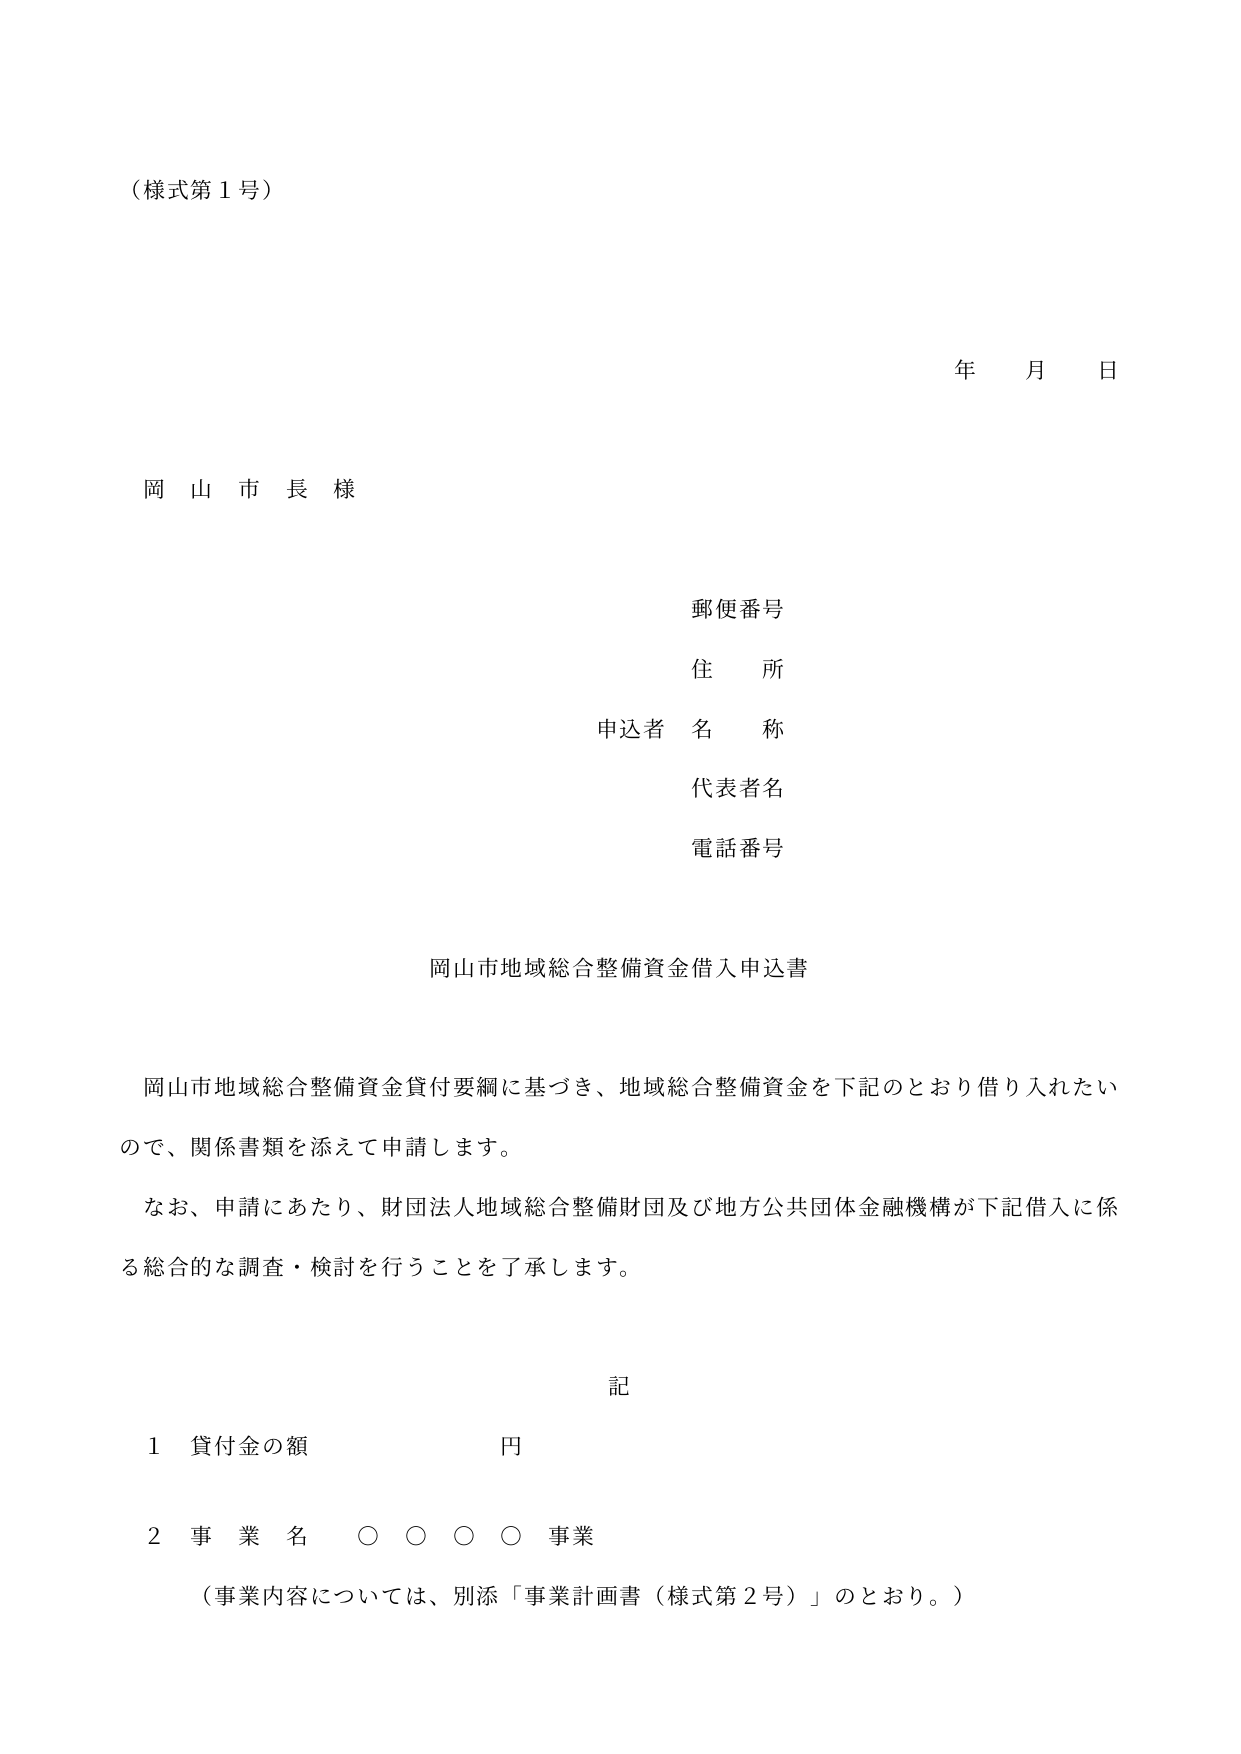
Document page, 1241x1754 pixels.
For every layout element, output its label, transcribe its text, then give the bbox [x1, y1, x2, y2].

text なお、申請にあたり、財団法人地域総合整備財団及び地方公共団体金融機構が下記借入に係る総合的な調査・検討を行うことを了承します。 [119, 1176, 1121, 1296]
text 住 所 [119, 638, 1121, 698]
text 年 月 日 [119, 339, 1121, 399]
text １ 貸付金の額 円 [142, 1415, 1121, 1475]
text （様式第１号） [113, 159, 1121, 219]
subtitle 記 [119, 1355, 1121, 1415]
subtitle 岡山市地域総合整備資金借入申込書 [119, 937, 1121, 997]
text 岡山市地域総合整備資金貸付要綱に基づき、地域総合整備資金を下記のとおり借り入れたいので、関係書類を添えて申請します。 [119, 1056, 1121, 1176]
text 代表者名 [119, 757, 1121, 817]
text 申込者 名 称 [119, 698, 1121, 757]
text 郵便番号 [119, 578, 1121, 638]
text 岡 山 市 長 様 [142, 458, 1121, 518]
text ２ 事 業 名 ○ ○ ○ ○ 事業 [142, 1505, 1121, 1565]
text 電話番号 [119, 817, 1121, 877]
text （事業内容については、別添「事業計画書（様式第２号）」のとおり。） [119, 1565, 1121, 1624]
